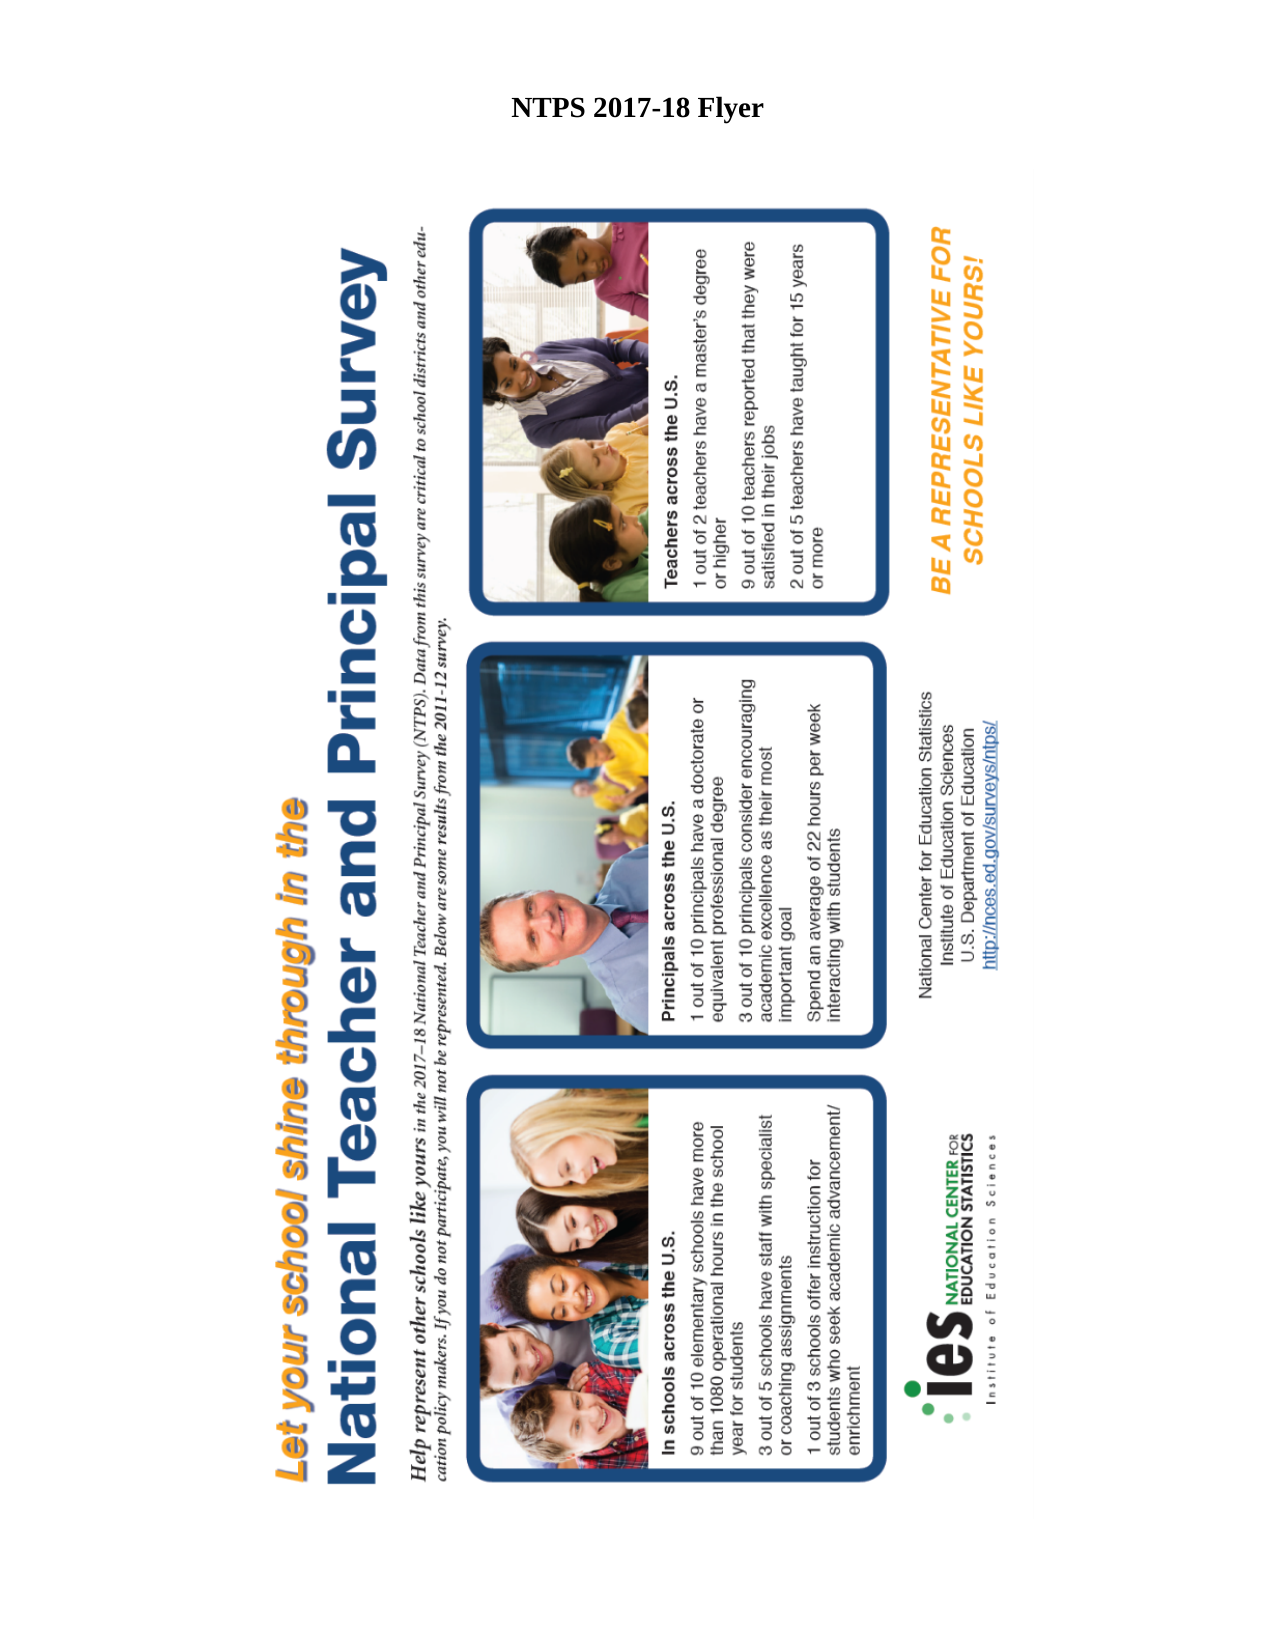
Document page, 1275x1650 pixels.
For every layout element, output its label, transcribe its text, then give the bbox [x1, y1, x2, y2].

title NTPS 2017-18 Flyer [90, 90, 1185, 123]
